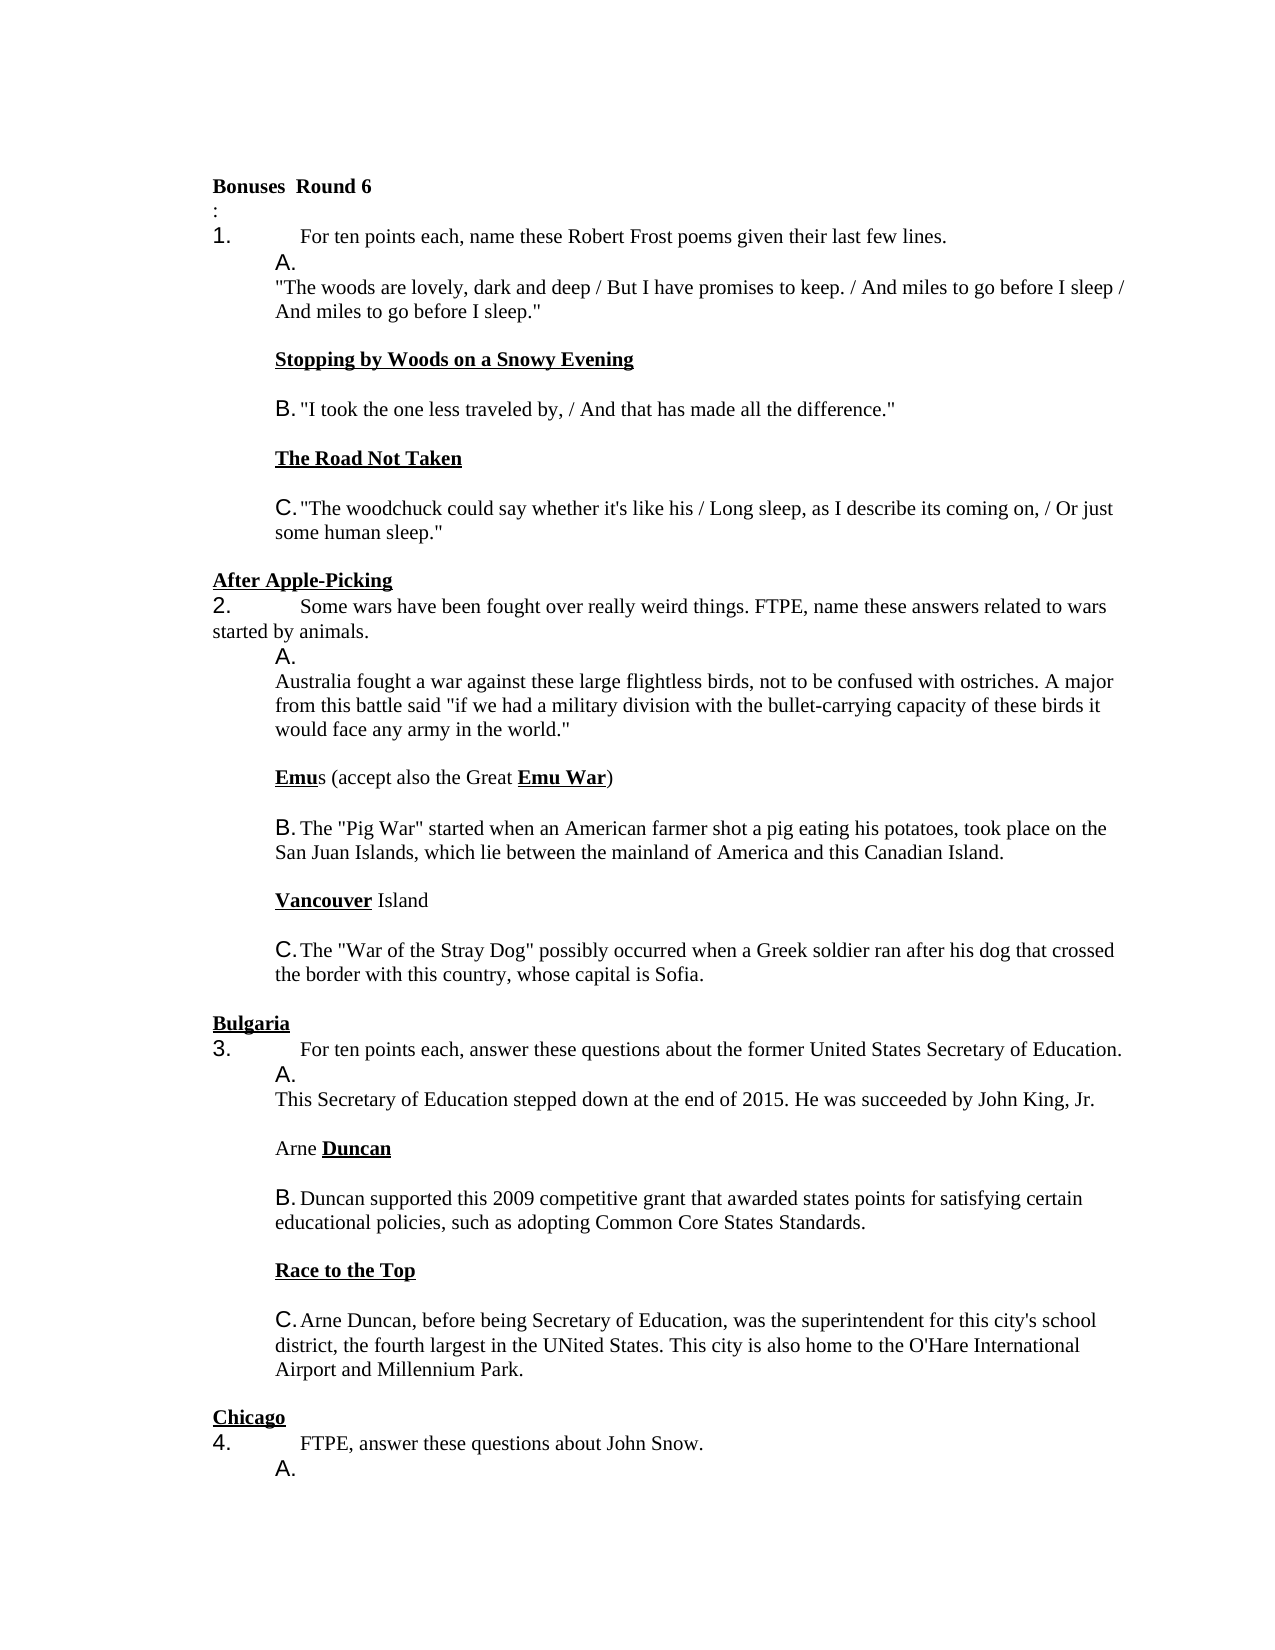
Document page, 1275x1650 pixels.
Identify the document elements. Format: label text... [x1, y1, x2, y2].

list For ten points each, answer these questions about the former United States Secretary of Education. [212, 1034, 1125, 1061]
list For ten points each, name these Robert Frost poems given their last few lines. [212, 222, 1125, 248]
text The Road Not Taken [275, 422, 1125, 494]
list The "Pig War" started when an American farmer shot a pig eating his potatoes, took place on the San Juan Islands, which lie between the mainland of America and this Canadian Island. [275, 813, 1125, 864]
text Race to the Top [275, 1234, 1125, 1306]
text Bonuses Round 6 [212, 174, 1125, 198]
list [275, 1455, 1125, 1481]
text After Apple-Picking [212, 544, 1125, 592]
list "The woodchuck could say whether it's like his / Long sleep, as I describe its coming on, / Or just some human sleep." [275, 494, 1125, 544]
text Arne Duncan [275, 1111, 1125, 1183]
list Duncan supported this 2009 competitive grant that awarded states points for satisfying certain educational policies, such as adopting Common Core States Standards. [275, 1183, 1125, 1234]
list Arne Duncan, before being Secretary of Education, was the superintendent for this city's school district, the fourth largest in the UNited States. This city is also home to the O'Hare International Airport and Millennium Park. [275, 1306, 1125, 1381]
text Stopping by Woods on a Snowy Evening [275, 323, 1125, 395]
list The "War of the Stray Dog" possibly occurred when a Greek soldier ran after his dog that crossed the border with this country, whose capital is Sofia. [275, 936, 1125, 986]
list FTPE, answer these questions about John Snow. [212, 1429, 1125, 1455]
list Australia fought a war against these large flightless birds, not to be confused with ostriches. A major from this battle said "if we had a military division with the bullet-carrying capacity of these birds it would face any army in the world." [275, 643, 1125, 741]
list "The woods are lovely, dark and deep / But I have promises to keep. / And miles to go before I sleep / And miles to go before I sleep." [275, 248, 1125, 323]
text Chicago [212, 1381, 1125, 1429]
text Emus (accept also the Great Emu War) [275, 741, 1125, 813]
list Some wars have been fought over really weird things. FTPE, name these answers related to wars started by animals. [212, 592, 1125, 643]
text : [212, 198, 1125, 222]
list This Secretary of Education stepped down at the end of 2015. He was succeeded by John King, Jr. [275, 1061, 1125, 1111]
text Bulgaria [212, 986, 1125, 1034]
text Vancouver Island [275, 864, 1125, 936]
list "I took the one less traveled by, / And that has made all the difference." [275, 395, 1125, 422]
